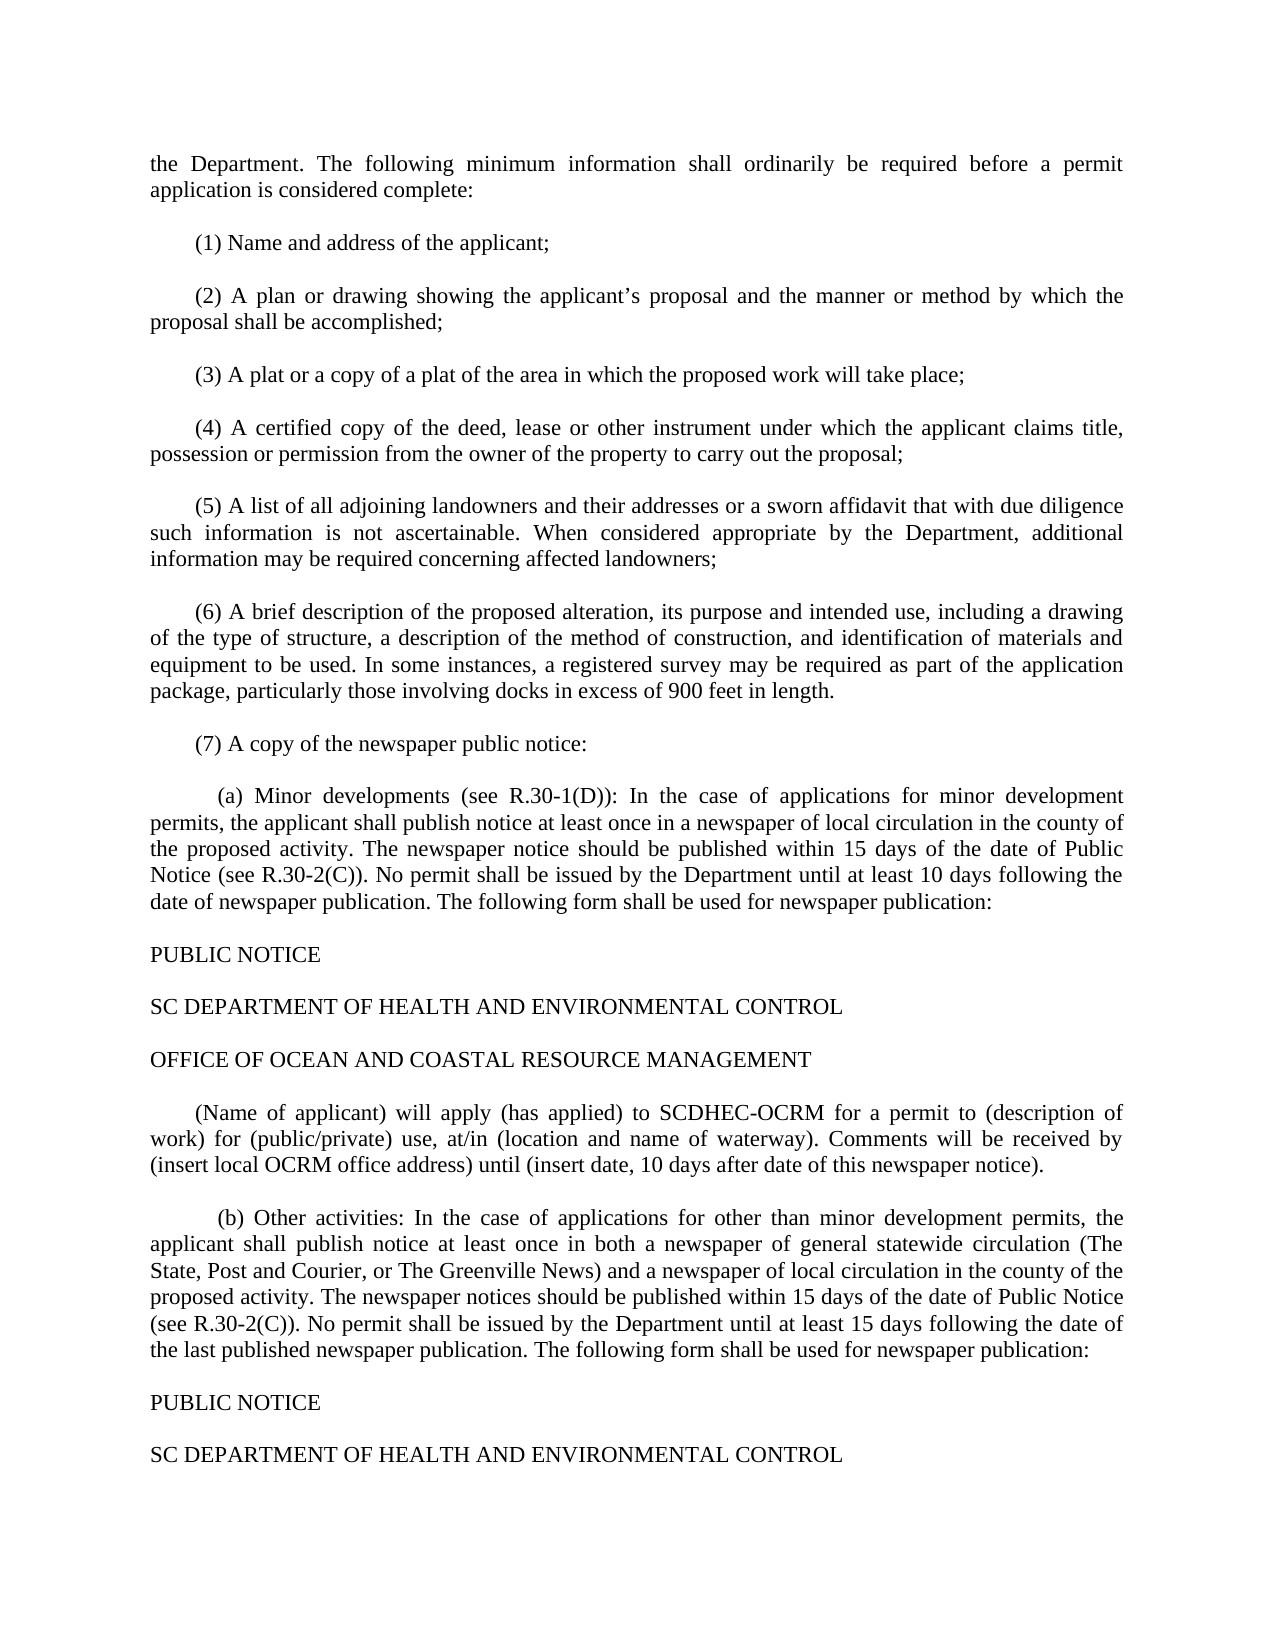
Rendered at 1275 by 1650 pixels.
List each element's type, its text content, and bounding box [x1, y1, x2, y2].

text (3) A plat or a copy of a plat of the area in which the proposed work will take place; [150, 361, 1125, 387]
text (Name of applicant) will apply (has applied) to SCDHEC-OCRM for a permit to (description of work) for (public/private) use, at/in (location and name of waterway). Comments will be received by (insert local OCRM office address) until (insert date, 10 days after date of this newspaper notice). [150, 1099, 1125, 1178]
text SC DEPARTMENT OF HEALTH AND ENVIRONMENTAL CONTROL [150, 993, 1125, 1020]
text PUBLIC NOTICE [150, 1389, 1125, 1415]
text (a) Minor developments (see R.30-1(D)): In the case of applications for minor development permits, the applicant shall publish notice at least once in a newspaper of local circulation in the county of the proposed activity. The newspaper notice should be published within 15 days of the date of Public Notice (see R.30-2(C)). No permit shall be issued by the Department until at least 10 days following the date of newspaper publication. The following form shall be used for newspaper publication: [150, 782, 1125, 914]
text PUBLIC NOTICE [150, 941, 1125, 967]
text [150, 150, 1125, 203]
text (2) A plan or drawing showing the applicant’s proposal and the manner or method by which the proposal shall be accomplished; [150, 282, 1125, 334]
text (b) Other activities: In the case of applications for other than minor development permits, the applicant shall publish notice at least once in both a newspaper of general statewide circulation (The State, Post and Courier, or The Greenville News) and a newspaper of local circulation in the county of the proposed activity. The newspaper notices should be published within 15 days of the date of Public Notice (see R.30-2(C)). No permit shall be issued by the Department until at least 15 days following the date of the last published newspaper publication. The following form shall be used for newspaper publication: [150, 1204, 1125, 1362]
text OFFICE OF OCEAN AND COASTAL RESOURCE MANAGEMENT [150, 1046, 1125, 1072]
text (1) Name and address of the applicant; [150, 229, 1125, 255]
text (6) A brief description of the proposed alteration, its purpose and intended use, including a drawing of the type of structure, a description of the method of construction, and identification of materials and equipment to be used. In some instances, a registered survey may be required as part of the application package, particularly those involving docks in excess of 900 feet in length. [150, 598, 1125, 703]
text SC DEPARTMENT OF HEALTH AND ENVIRONMENTAL CONTROL [150, 1441, 1125, 1468]
text (5) A list of all adjoining landowners and their addresses or a sworn affidavit that with due diligence such information is not ascertainable. When considered appropriate by the Department, additional information may be required concerning affected landowners; [150, 493, 1125, 572]
text (7) A copy of the newspaper public notice: [150, 730, 1125, 756]
text (4) A certified copy of the deed, lease or other instrument under which the applicant claims title, possession or permission from the owner of the property to carry out the proposal; [150, 413, 1125, 466]
